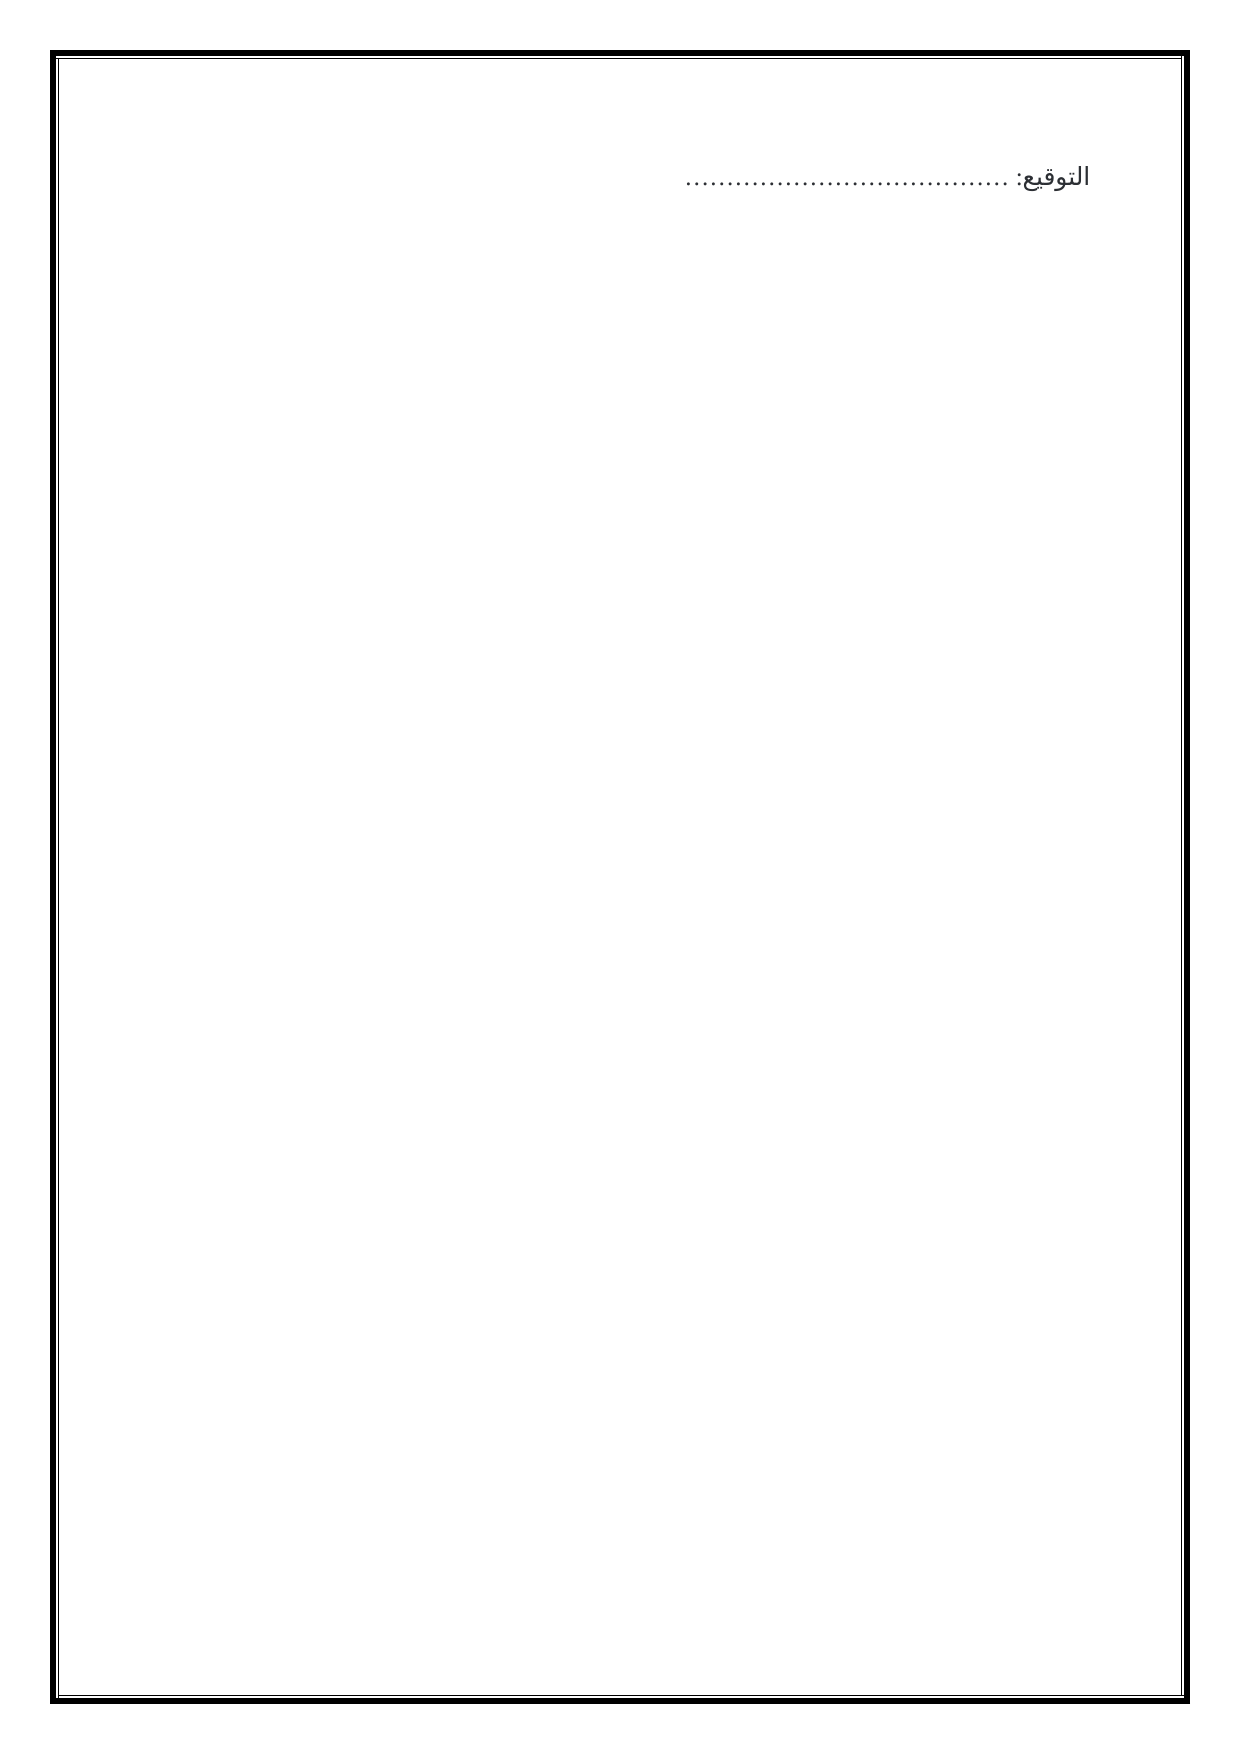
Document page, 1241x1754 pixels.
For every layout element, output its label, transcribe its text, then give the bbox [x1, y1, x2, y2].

text التوقيع: ………………………………… [150, 150, 1090, 191]
